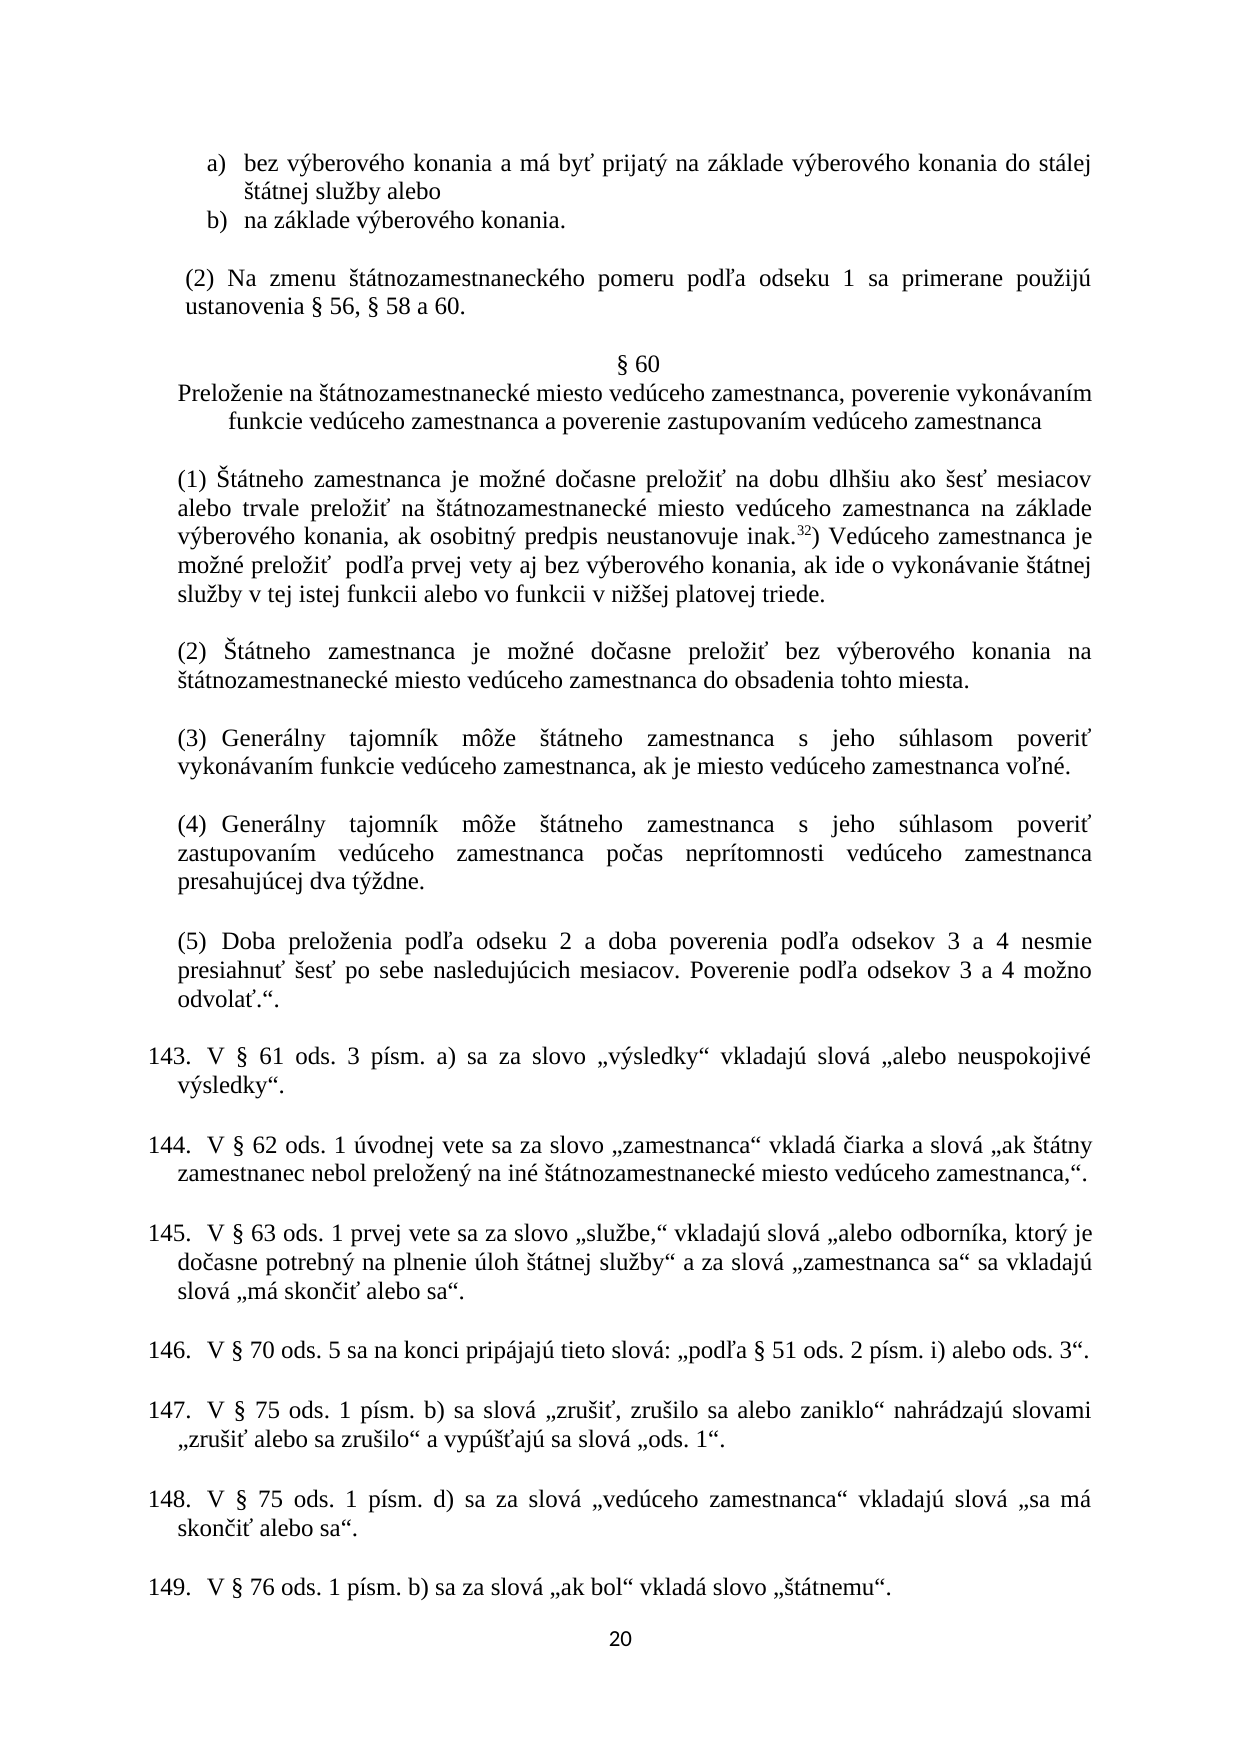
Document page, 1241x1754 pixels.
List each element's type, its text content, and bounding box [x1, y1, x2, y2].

list V § 70 ods. 5 sa na konci pripájajú tieto slová: „podľa § 51 ods. 2 písm. i) alebo ods. 3“. [148, 1336, 1093, 1364]
list Preloženie na štátnozamestnanecké miesto vedúceho zamestnanca, poverenie vykonávaním funkcie vedúceho zamestnanca a poverenie zastupovaním vedúceho zamestnanca [177, 378, 1093, 435]
list V § 61 ods. 3 písm. a) sa za slovo „výsledky“ vkladajú slová „alebo neuspokojivé výsledky“. [148, 1041, 1093, 1099]
list V § 62 ods. 1 úvodnej vete sa za slovo „zamestnanca“ vkladá čiarka a slová „ak štátny zamestnanec nebol preložený na iné štátnozamestnanecké miesto vedúceho zamestnanca,“. [148, 1130, 1093, 1187]
list § 60 [177, 349, 1093, 378]
list (2) Štátneho zamestnanca je možné dočasne preložiť bez výberového konania na štátnozamestnanecké miesto vedúceho zamestnanca do obsadenia tohto miesta. [177, 636, 1093, 694]
list Generálny tajomník môže štátneho zamestnanca s jeho súhlasom poveriť vykonávaním funkcie vedúceho zamestnanca, ak je miesto vedúceho zamestnanca voľné. [177, 723, 1093, 780]
list V § 76 ods. 1 písm. b) sa za slová „ak bol“ vkladá slovo „štátnemu“. [148, 1572, 1093, 1601]
list bez výberového konania a má byť prijatý na základe výberového konania do stálej štátnej služby alebo [207, 148, 1093, 205]
list Generálny tajomník môže štátneho zamestnanca s jeho súhlasom poveriť zastupovaním vedúceho zamestnanca počas neprítomnosti vedúceho zamestnanca presahujúcej dva týždne. [177, 809, 1093, 895]
list na základe výberového konania. [207, 205, 1093, 234]
list (1) Štátneho zamestnanca je možné dočasne preložiť na dobu dlhšiu ako šesť mesiacov alebo trvale preložiť na štátnozamestnanecké miesto vedúceho zamestnanca na základe výberového konania, ak osobitný predpis neustanovuje inak.32) Vedúceho zamestnanca je možné preložiť podľa prvej vety aj bez výberového konania, ak ide o vykonávanie štátnej služby v tej istej funkcii alebo vo funkcii v nižšej platovej triede. [177, 464, 1093, 608]
list V § 75 ods. 1 písm. b) sa slová „zrušiť, zrušilo sa alebo zaniklo“ nahrádzajú slovami „zrušiť alebo sa zrušilo“ a vypúšťajú sa slová „ods. 1“. [148, 1395, 1093, 1453]
list V § 75 ods. 1 písm. d) sa za slová „vedúceho zamestnanca“ vkladajú slová „sa má skončiť alebo sa“. [148, 1484, 1093, 1541]
text (2) Na zmenu štátnozamestnaneckého pomeru podľa odseku 1 sa primerane použijú ustanovenia § 56, § 58 a 60. [185, 263, 1093, 320]
list V § 63 ods. 1 prvej vete sa za slovo „službe,“ vkladajú slová „alebo odborníka, ktorý je dočasne potrebný na plnenie úloh štátnej služby“ a za slová „zamestnanca sa“ sa vkladajú slová „má skončiť alebo sa“. [148, 1218, 1093, 1304]
list Doba preloženia podľa odseku 2 a doba poverenia podľa odsekov 3 a 4 nesmie presiahnuť šesť po sebe nasledujúcich mesiacov. Poverenie podľa odsekov 3 a 4 možno odvolať.“. [177, 926, 1093, 1012]
